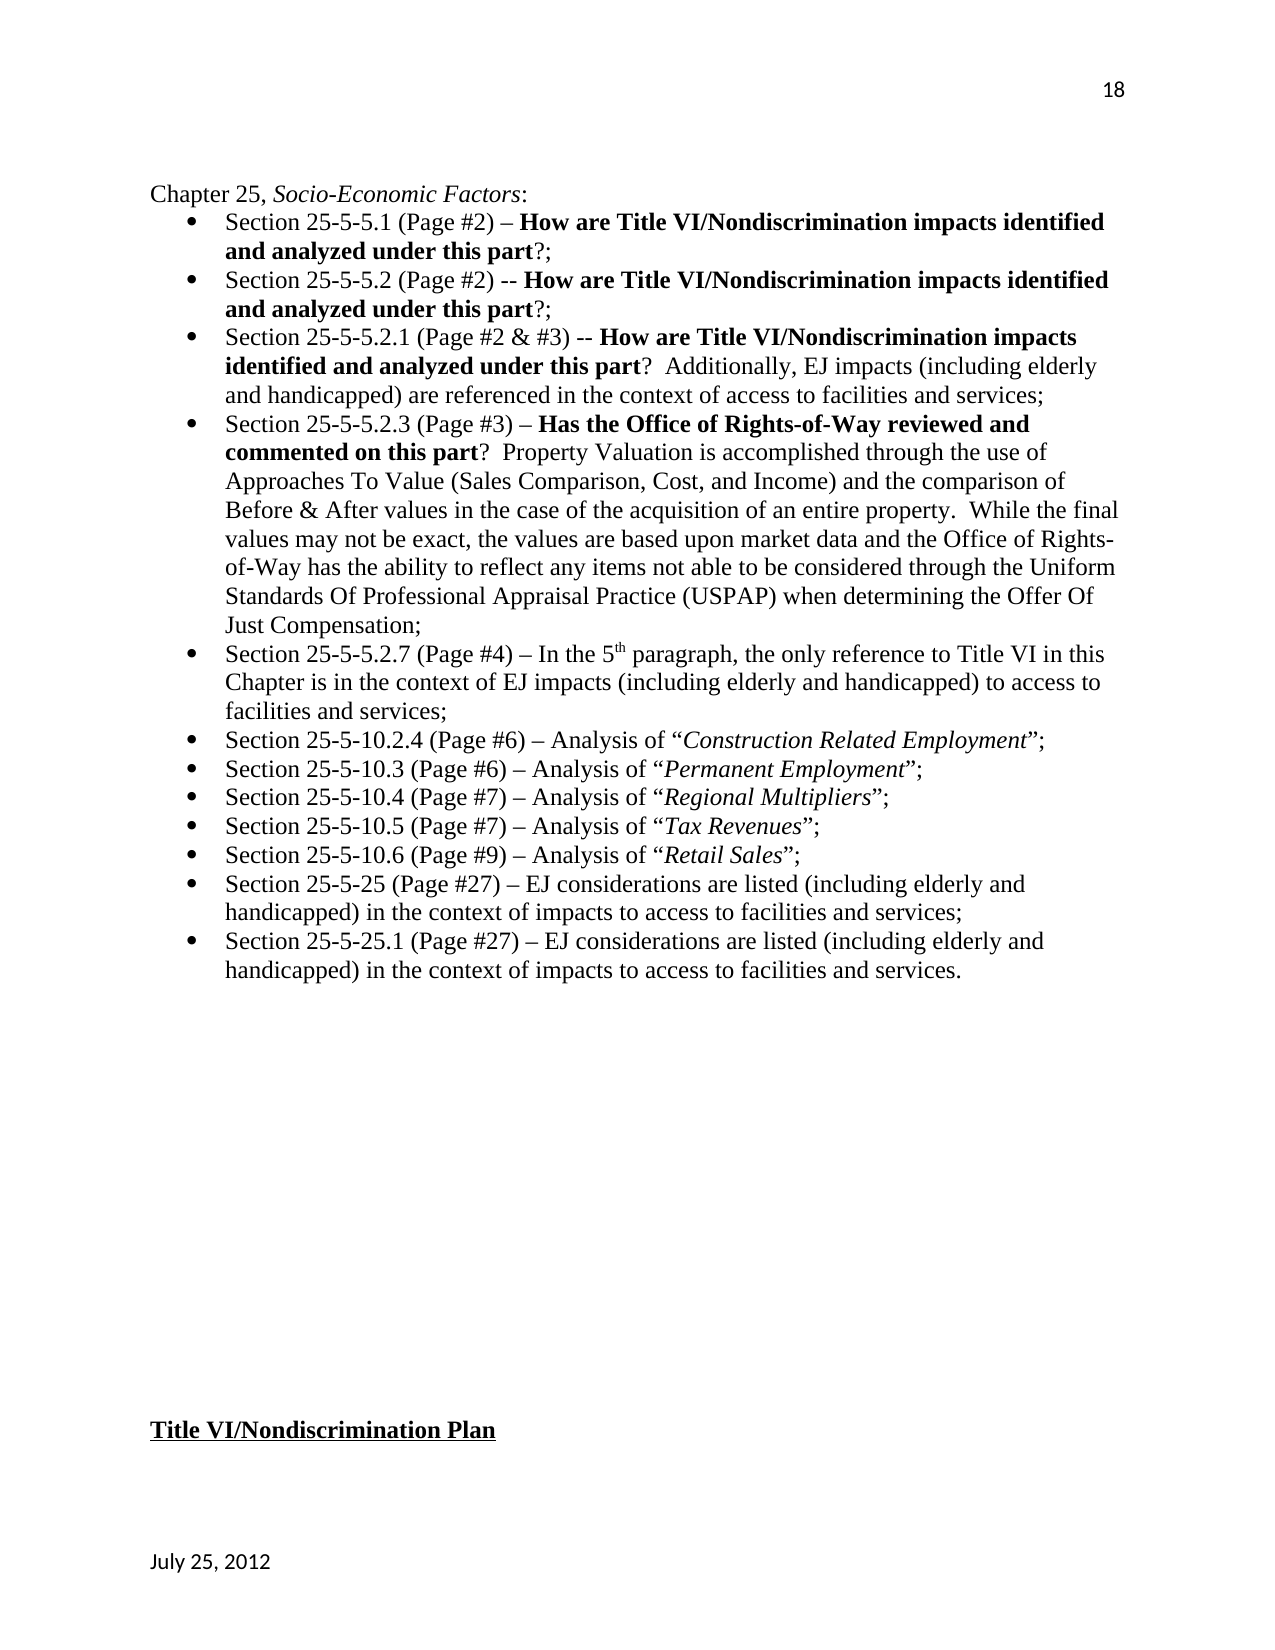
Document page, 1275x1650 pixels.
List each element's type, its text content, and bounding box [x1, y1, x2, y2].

list Section 25-5-5.2.1 (Page #2 & #3) -- How are Title VI/Nondiscrimination impacts identified and analyzed under this part? Additionally, EJ impacts (including elderly and handicapped) are referenced in the context of access to facilities and services; [187, 322, 1125, 409]
text Title VI/Nondiscrimination Plan [150, 1415, 1125, 1444]
list Section 25-5-10.5 (Page #7) – Analysis of “Tax Revenues”; [187, 811, 1125, 840]
list Section 25-5-10.4 (Page #7) – Analysis of “Regional Multipliers”; [187, 782, 1125, 811]
list Section 25-5-5.2.3 (Page #3) – Has the Office of Rights-of-Way reviewed and commented on this part? Property Valuation is accomplished through the use of Approaches To Value (Sales Comparison, Cost, and Income) and the comparison of Before & After values in the case of the acquisition of an entire property. While the final values may not be exact, the values are based upon market data and the Office of Rights-of-Way has the ability to reflect any items not able to be considered through the Uniform Standards Of Professional Appraisal Practice (USPAP) when determining the Offer Of Just Compensation; [187, 409, 1125, 639]
list Section 25-5-5.2 (Page #2) -- How are Title VI/Nondiscrimination impacts identified and analyzed under this part?; [187, 265, 1125, 322]
text Chapter 25, Socio-Economic Factors: [150, 179, 1125, 207]
list Section 25-5-25 (Page #27) – EJ considerations are listed (including elderly and handicapped) in the context of impacts to access to facilities and services; [187, 869, 1125, 926]
list Section 25-5-10.6 (Page #9) – Analysis of “Retail Sales”; [187, 840, 1125, 869]
list Section 25-5-25.1 (Page #27) – EJ considerations are listed (including elderly and handicapped) in the context of impacts to access to facilities and services. [187, 926, 1125, 984]
list Section 25-5-10.2.4 (Page #6) – Analysis of “Construction Related Employment”; [187, 725, 1125, 754]
list Section 25-5-5.1 (Page #2) – How are Title VI/Nondiscrimination impacts identified and analyzed under this part?; [187, 207, 1125, 265]
list Section 25-5-10.3 (Page #6) – Analysis of “Permanent Employment”; [187, 754, 1125, 782]
list Section 25-5-5.2.7 (Page #4) – In the 5th paragraph, the only reference to Title VI in this Chapter is in the context of EJ impacts (including elderly and handicapped) to access to facilities and services; [187, 639, 1125, 725]
